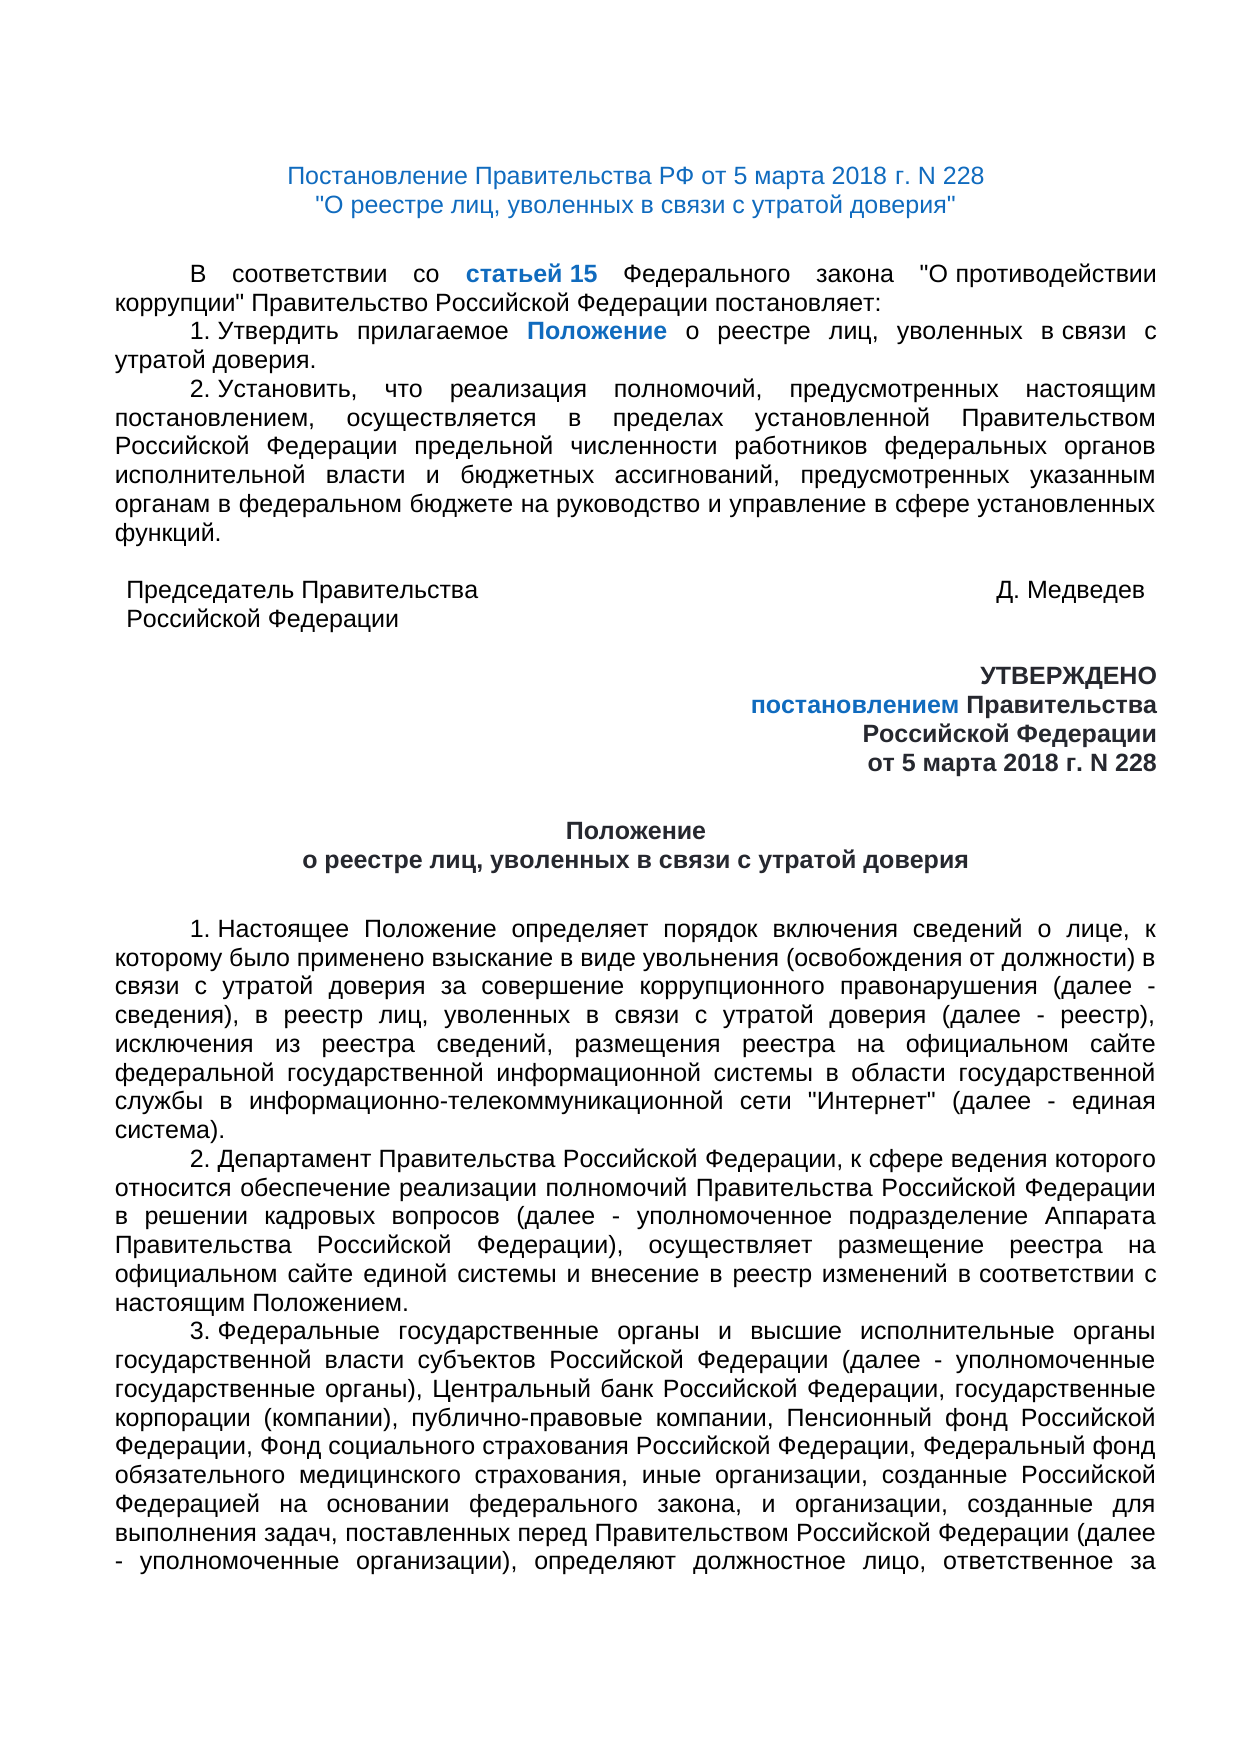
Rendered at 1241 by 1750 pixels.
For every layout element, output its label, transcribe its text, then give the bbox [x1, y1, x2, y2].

text В соответствии со статьей 15 Федерального закона "О противодействии коррупции" Правительство Российской Федерации постановляет: [114, 259, 1157, 316]
text 1. Утвердить прилагаемое Положение о реестре лиц, уволенных в связи с утратой доверия. [114, 316, 1157, 374]
subtitle Положение о реестре лиц, уволенных в связи с утратой доверия [114, 816, 1157, 874]
text 2. Департамент Правительства Российской Федерации, к сфере ведения которого относится обеспечение реализации полномочий Правительства Российской Федерации в решении кадровых вопросов (далее - уполномоченное подразделение Аппарата Правительства Российской Федерации), осуществляет размещение реестра на официальном сайте единой системы и внесение в реестр изменений в соответствии с настоящим Положением. [114, 1144, 1157, 1316]
text 2. Установить, что реализация полномочий, предусмотренных настоящим постановлением, осуществляется в пределах установленной Правительством Российской Федерации предельной численности работников федеральных органов исполнительной власти и бюджетных ассигнований, предусмотренных указанным органам в федеральном бюджете на руководство и управление в сфере установленных функций. [114, 374, 1157, 546]
table_header Председатель Правительства Российской Федерации [115, 575, 809, 632]
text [114, 1316, 1157, 1575]
text УТВЕРЖДЕНО постановлением Правительства Российской Федерации от 5 марта 2018 г. N 228 [114, 661, 1157, 776]
table_header Д. Медведев [809, 575, 1156, 632]
text 1. Настоящее Положение определяет порядок включения сведений о лице, к которому было применено взыскание в виде увольнения (освобождения от должности) в связи с утратой доверия за совершение коррупционного правонарушения (далее - сведения), в реестр лиц, уволенных в связи с утратой доверия (далее - реестр), исключения из реестра сведений, размещения реестра на официальном сайте федеральной государственной информационной системы в области государственной службы в информационно-телекоммуникационной сети "Интернет" (далее - единая система). [114, 914, 1157, 1144]
subtitle Постановление Правительства РФ от 5 марта 2018 г. N 228 "О реестре лиц, уволенных в связи с утратой доверия" [114, 161, 1157, 219]
